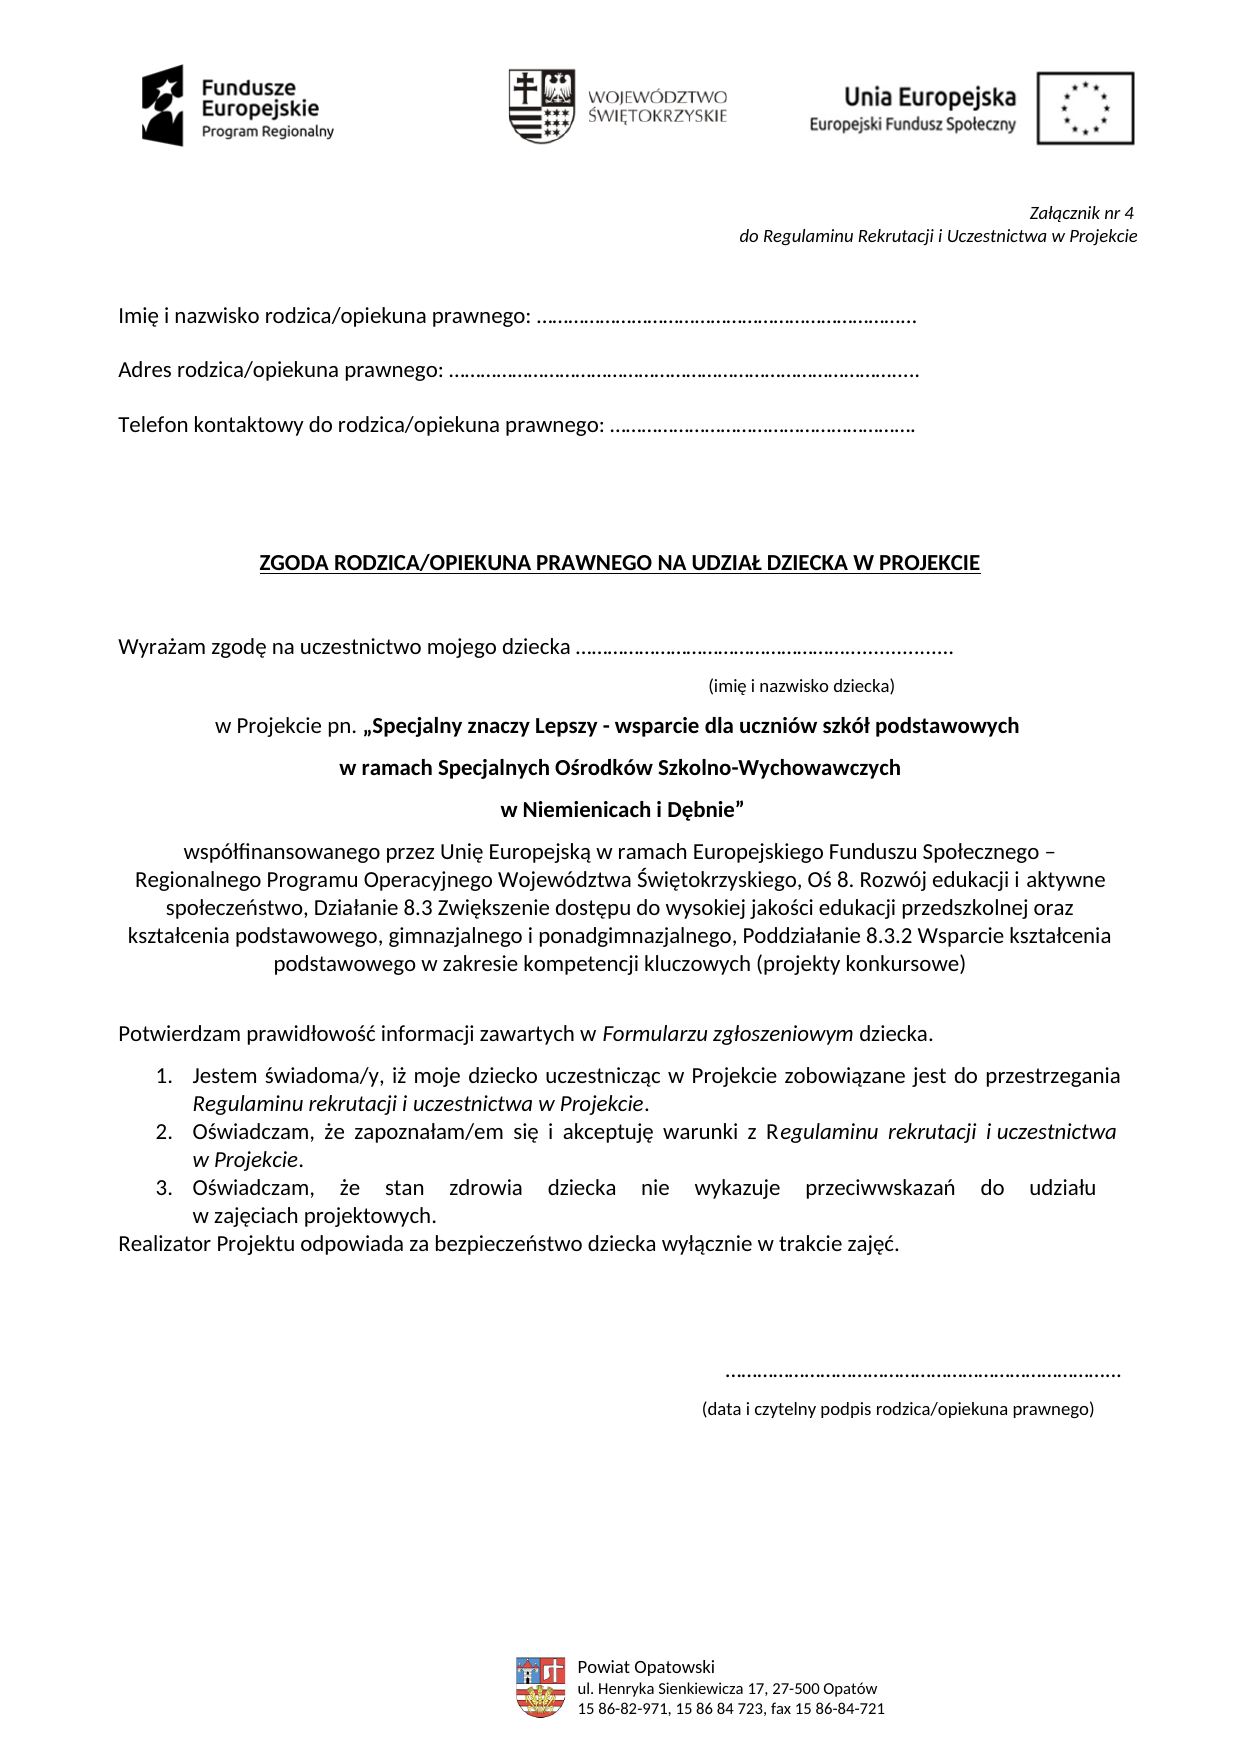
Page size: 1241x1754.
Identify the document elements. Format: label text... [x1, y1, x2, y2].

text Adres rodzica/opiekuna prawnego: …………………………………………………………………………..... [118, 356, 1122, 384]
text Załącznik nr 4 do Regulaminu Rekrutacji i Uczestnictwa w Projekcie [103, 201, 1138, 247]
text ………………………………………………………………... [118, 1355, 1122, 1383]
text Imię i nazwisko rodzica/opiekuna prawnego: ……………………………………………………………... [118, 301, 1122, 329]
text Potwierdzam prawidłowość informacji zawartych w Formularzu zgłoszeniowym dziecka. [118, 1019, 1122, 1047]
text Wyrażam zgodę na uczestnictwo mojego dziecka ……………………………………………................... [118, 632, 1122, 661]
list Oświadczam, że stan zdrowia dziecka nie wykazuje przeciwwskazań do udziału w zajęciach projektowych. [155, 1173, 1122, 1229]
text Telefon kontaktowy do rodzica/opiekuna prawnego: …………………………………………………. [118, 410, 1122, 438]
text (data i czytelny podpis rodzica/opiekuna prawnego) [118, 1397, 1122, 1420]
text (imię i nazwisko dziecka) [118, 674, 1122, 697]
text ZGODA RODZICA/OPIEKUNA PRAWNEGO NA UDZIAŁ DZIECKA W PROJEKCIE [118, 548, 1122, 577]
list Oświadczam, że zapoznałam/em się i akceptuję warunki z Regulaminu rekrutacji i uczestnictwa w Projekcie. [155, 1117, 1122, 1173]
text współfinansowanego przez Unię Europejską w ramach Europejskiego Funduszu Społecznego – Regionalnego Programu Operacyjnego Województwa Świętokrzyskiego, Oś 8. Rozwój edukacji i aktywne społeczeństwo, Działanie 8.3 Zwiększenie dostępu do wysokiej jakości edukacji przedszkolnej oraz kształcenia podstawowego, gimnazjalnego i ponadgimnazjalnego, Poddziałanie 8.3.2 Wsparcie kształcenia podstawowego w zakresie kompetencji kluczowych (projekty konkursowe) [118, 837, 1122, 977]
picture [515, 1657, 565, 1718]
text Realizator Projektu odpowiada za bezpieczeństwo dziecka wyłącznie w trakcie zajęć. [118, 1229, 1122, 1257]
text w Projekcie pn. „Specjalny znaczy Lepszy - wsparcie dla uczniów szkół podstawowych w ramach Specjalnych Ośrodków Szkolno-Wychowawczych w Niemienicach i Dębnie” [118, 711, 1122, 823]
picture [804, 65, 1139, 152]
picture [122, 44, 350, 163]
list Jestem świadoma/y, iż moje dziecko uczestnicząc w Projekcie zobowiązane jest do przestrzegania Regulaminu rekrutacji i uczestnictwa w Projekcie. [155, 1061, 1122, 1117]
picture [508, 53, 727, 152]
